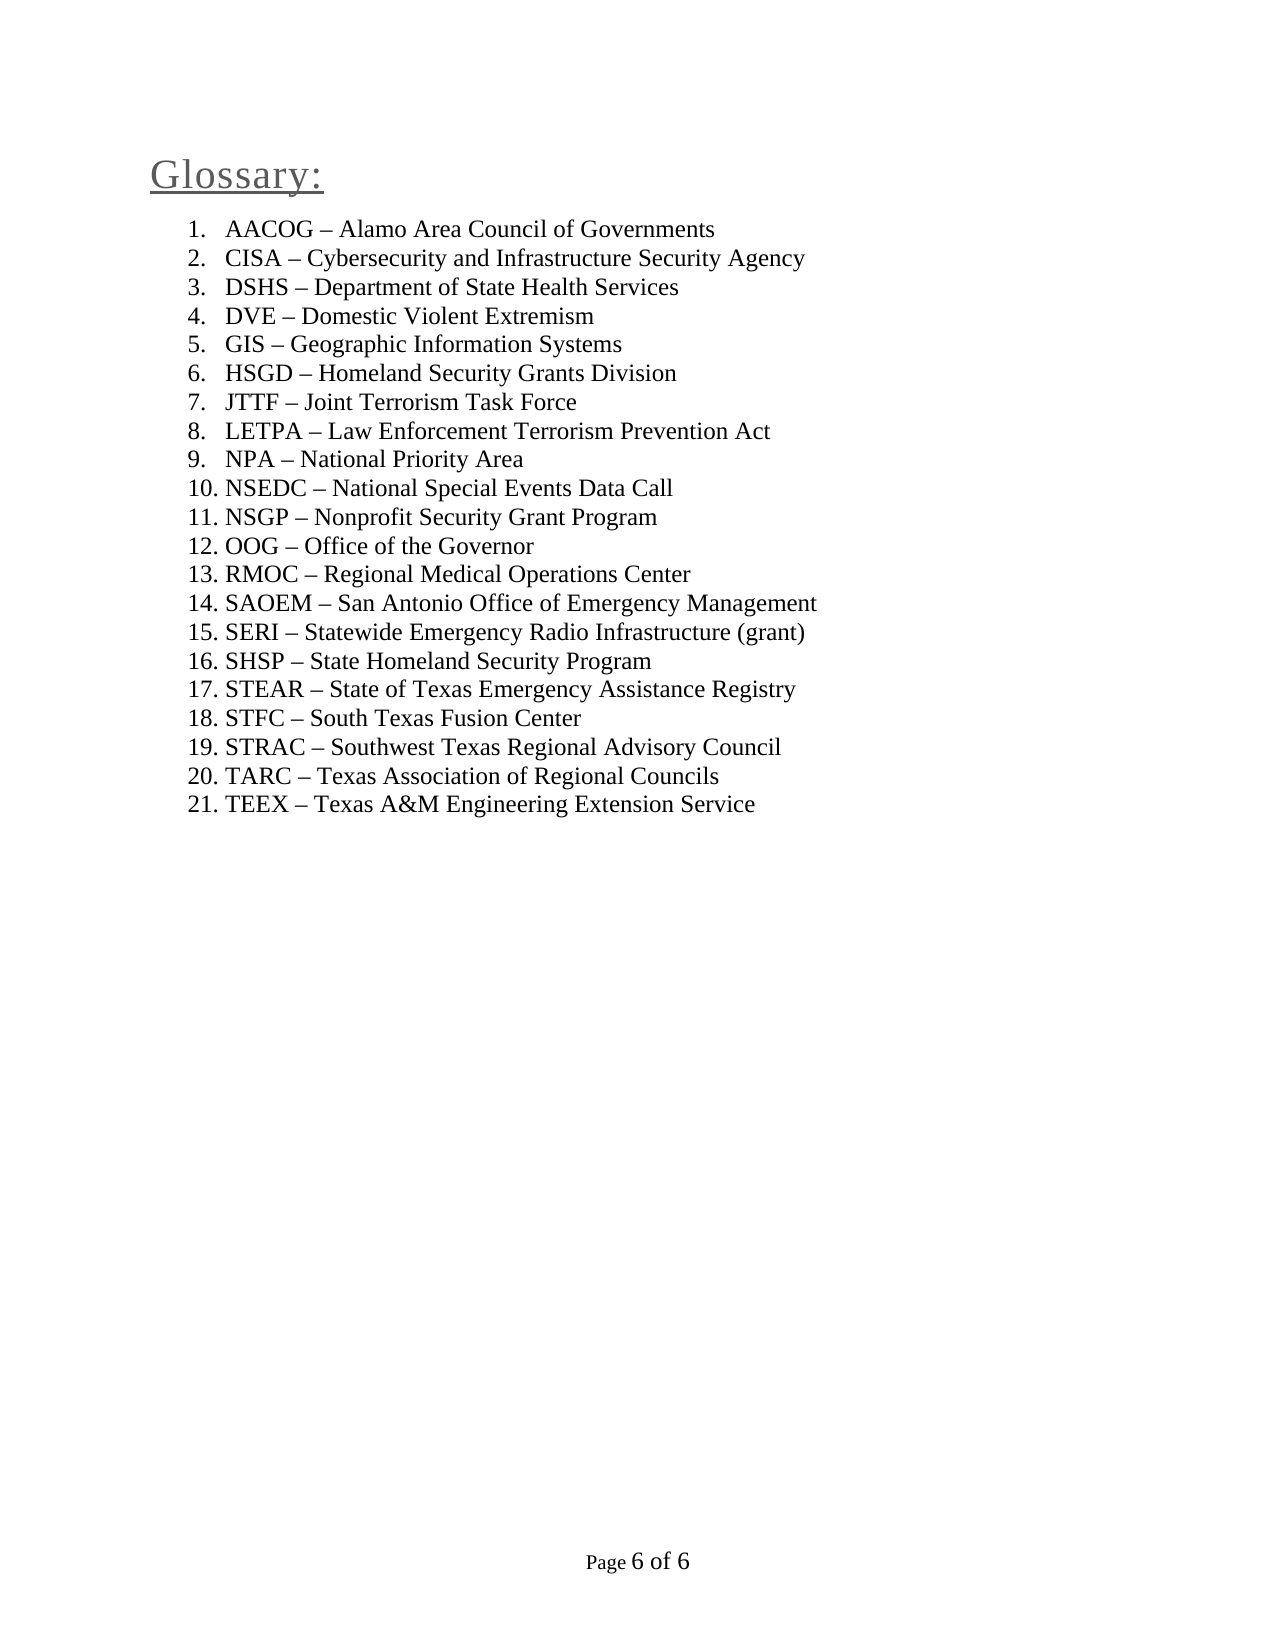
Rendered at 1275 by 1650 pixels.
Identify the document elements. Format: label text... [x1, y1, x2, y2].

list STEAR – State of Texas Emergency Assistance Registry [187, 674, 1125, 703]
list NSGP – Nonprofit Security Grant Program [187, 502, 1125, 531]
subtitle Glossary: [150, 150, 1125, 198]
list SHSP – State Homeland Security Program [187, 646, 1125, 674]
list STFC – South Texas Fusion Center [187, 703, 1125, 732]
list TARC – Texas Association of Regional Councils [187, 761, 1125, 789]
list GIS – Geographic Information Systems [187, 329, 1125, 358]
list SAOEM – San Antonio Office of Emergency Management [187, 588, 1125, 617]
list LETPA – Law Enforcement Terrorism Prevention Act [187, 416, 1125, 444]
list HSGD – Homeland Security Grants Division [187, 358, 1125, 387]
list TEEX – Texas A&M Engineering Extension Service [187, 789, 1125, 818]
list CISA – Cybersecurity and Infrastructure Security Agency [187, 243, 1125, 272]
list RMOC – Regional Medical Operations Center [187, 559, 1125, 588]
list STRAC – Southwest Texas Regional Advisory Council [187, 732, 1125, 761]
list OOG – Office of the Governor [187, 531, 1125, 559]
list DSHS – Department of State Health Services [187, 272, 1125, 301]
list NSEDC – National Special Events Data Call [187, 473, 1125, 502]
list JTTF – Joint Terrorism Task Force [187, 387, 1125, 416]
list NPA – National Priority Area [187, 444, 1125, 473]
list AACOG – Alamo Area Council of Governments [187, 214, 1125, 243]
list DVE – Domestic Violent Extremism [187, 301, 1125, 329]
list SERI – Statewide Emergency Radio Infrastructure (grant) [187, 617, 1125, 646]
